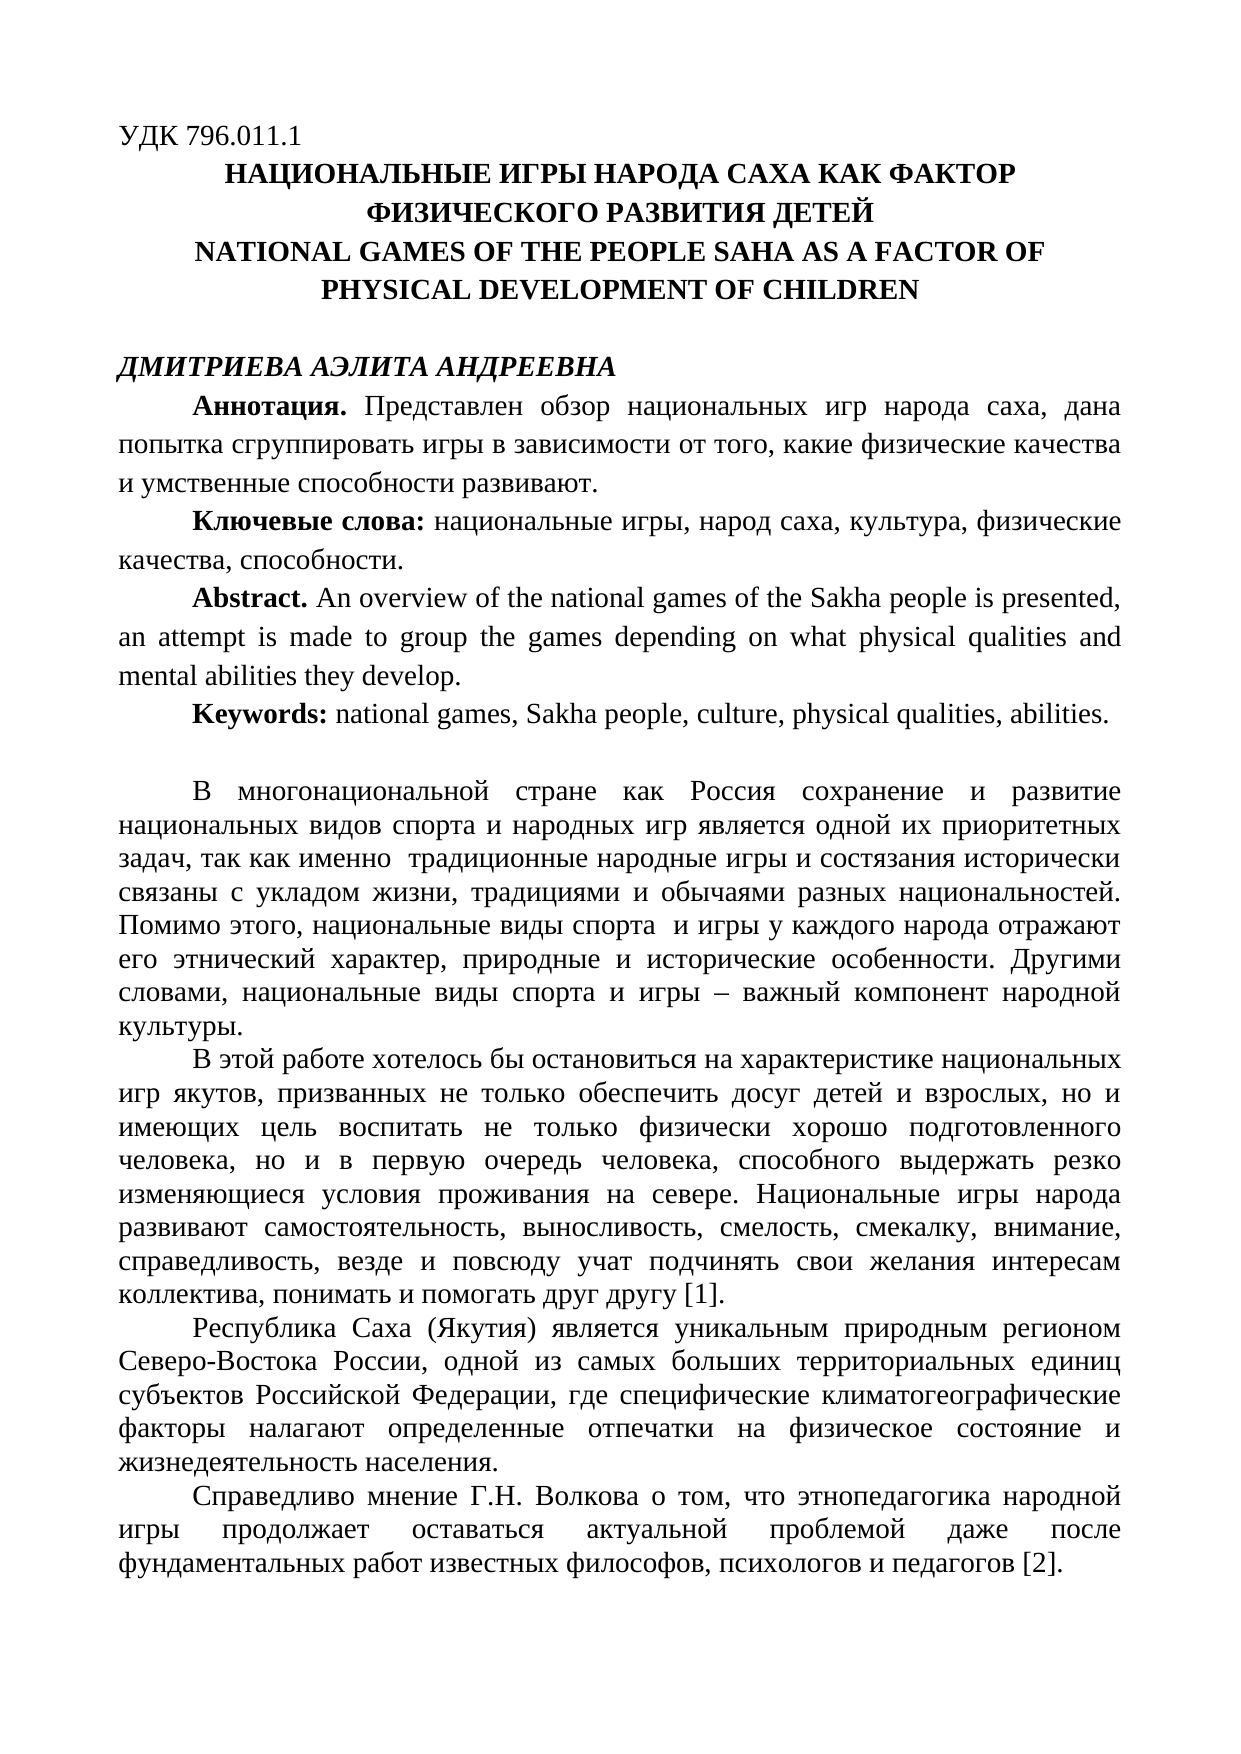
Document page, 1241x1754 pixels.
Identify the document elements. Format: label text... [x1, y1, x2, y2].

text В многонациональной стране как Россия сохранение и развитие национальных видов спорта и народных игр является одной их приоритетных задач, так как именно традиционные народные игры и состязания исторически связаны с укладом жизни, традициями и обычаями разных национальностей. Помимо этого, национальные виды спорта и игры у каждого народа отражают его этнический характер, природные и исторические особенности. Другими словами, национальные виды спорта и игры – важный компонент народной культуры. [118, 773, 1122, 1042]
text Abstract. An overview of the national games of the Sakha people is presented, an attempt is made to group the games depending on what physical qualities and mental abilities they develop. [118, 581, 1122, 691]
text Ключевые слова: национальные игры, народ саха, культура, физические качества, способности. [118, 503, 1122, 576]
text УДК 796.011.1 [118, 118, 1122, 152]
text ДМИТРИЕВА АЭЛИТА АНДРЕЕВНА [118, 349, 1122, 383]
text NATIONAL GAMES OF THE PEOPLE SAHA AS A FACTOR OF [118, 234, 1122, 267]
text Keywords: national games, Sakha people, culture, physical qualities, abilities. [118, 696, 1122, 730]
text НАЦИОНАЛЬНЫЕ ИГРЫ НАРОДА САХА КАК ФАКТОР ФИЗИЧЕСКОГО РАЗВИТИЯ ДЕТЕЙ [118, 157, 1122, 229]
text Республика Саха (Якутия) является уникальным природным регионом Северо-Востока России, одной из самых больших территориальных единиц субъектов Российской Федерации, где специфические климатогеографические факторы налагают определенные отпечатки на физическое состояние и жизнедеятельность населения. [118, 1310, 1122, 1478]
text В этой работе хотелось бы остановиться на характеристике национальных игр якутов, призванных не только обеспечить досуг детей и взрослых, но и имеющих цель воспитать не только физически хорошо подготовленного человека, но и в первую очередь человека, способного выдержать резко изменяющиеся условия проживания на севере. Национальные игры народа развивают самостоятельность, выносливость, смелость, смекалку, внимание, справедливость, везде и повсюду учат подчинять свои желания интересам коллектива, понимать и помогать друг другу [1]. [118, 1042, 1122, 1310]
text PHYSICAL DEVELOPMENT OF CHILDREN [118, 272, 1122, 306]
text Аннотация. Представлен обзор национальных игр народа саха, дана попытка сгруппировать игры в зависимости от того, какие физические качества и умственные способности развивают. [118, 388, 1122, 498]
text Справедливо мнение Г.Н. Волкова о том, что этнопедагогика народной игры продолжает оставаться актуальной проблемой даже после фундаментальных работ известных философов, психологов и педагогов [2]. [118, 1478, 1122, 1578]
